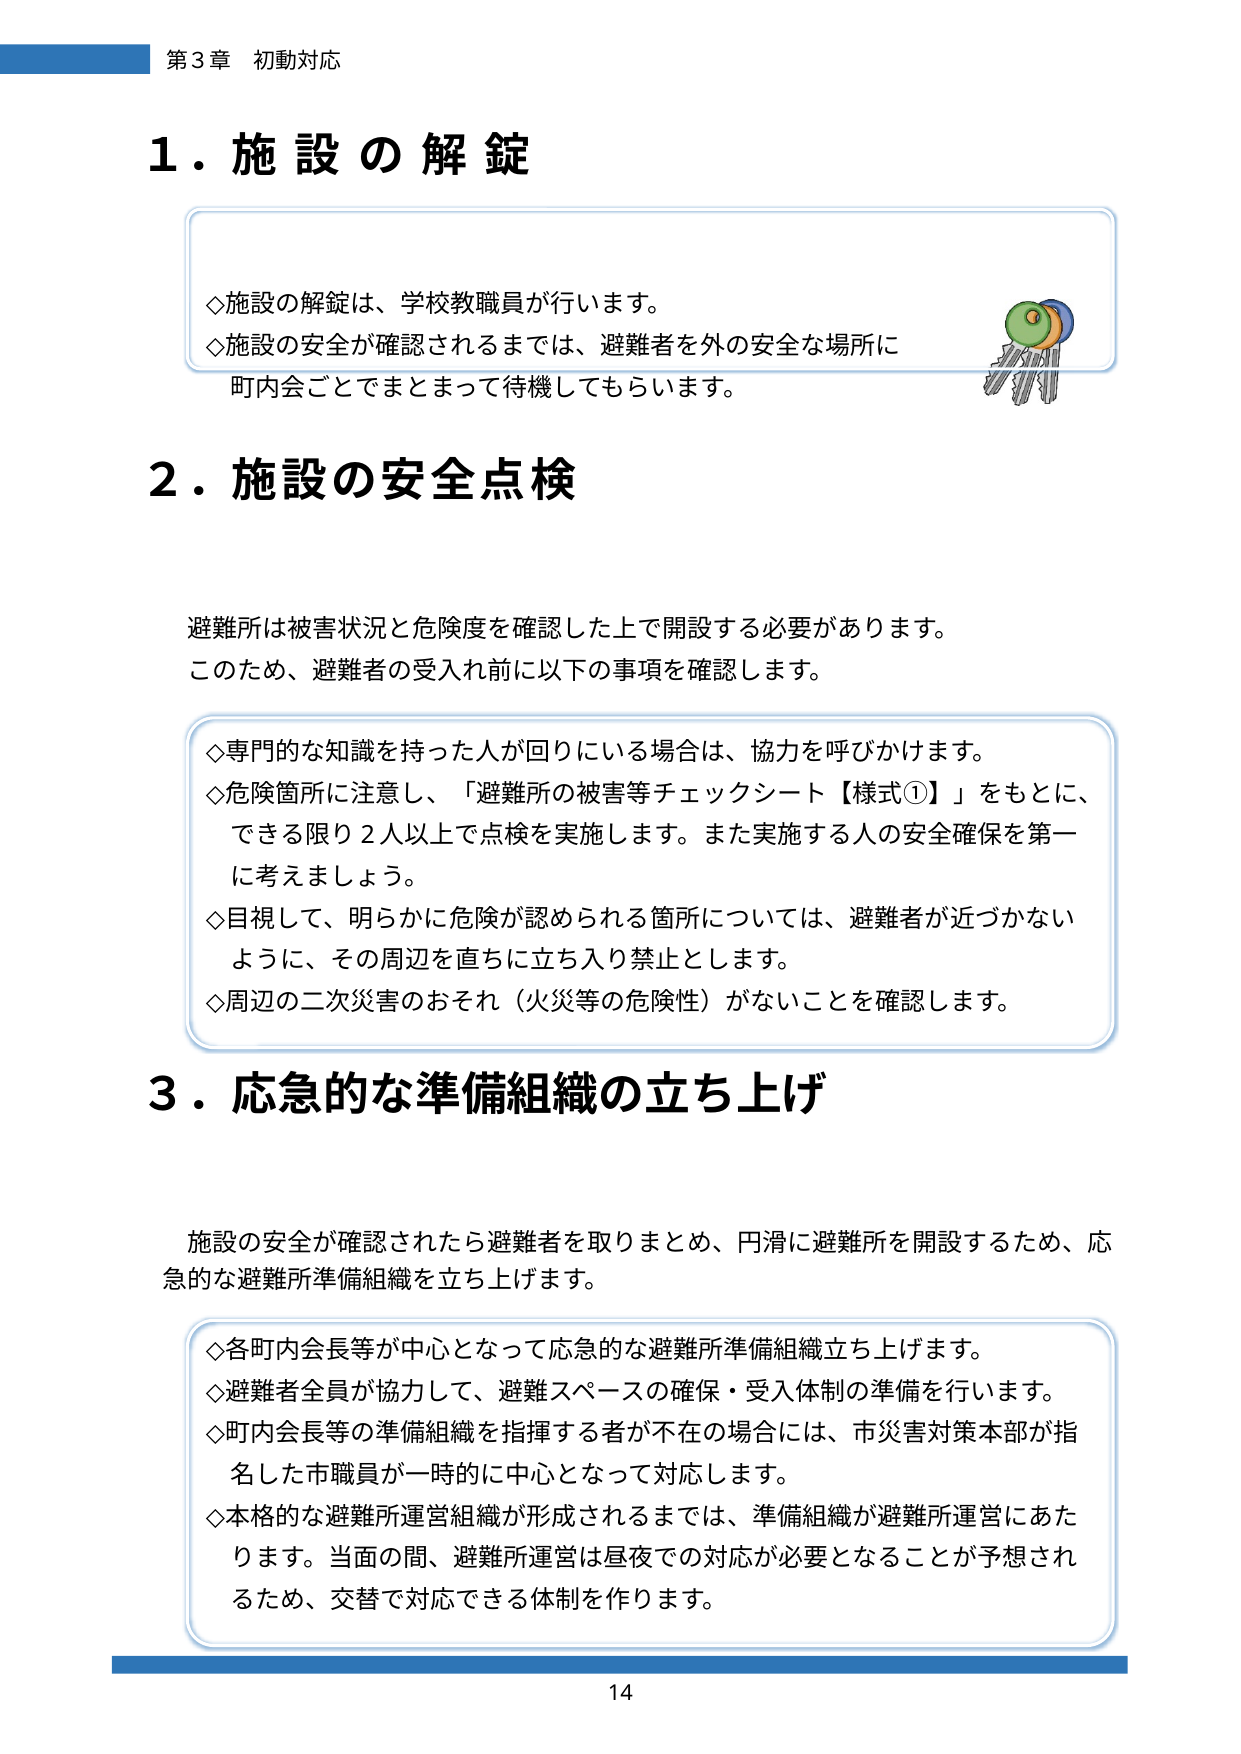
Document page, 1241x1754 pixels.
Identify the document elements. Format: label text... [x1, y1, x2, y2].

text ◇専門的な知識を持った人が回りにいる場合は、協力を呼びかけます。 [206, 731, 1078, 768]
text 避難所は被害状況と危険度を確認した上で開設する必要があります。 [162, 609, 1122, 645]
subtitle ３．応急的な準備組織の立ち上げ [140, 1057, 1122, 1123]
text ◇周辺の二次災害のおそれ（火災等の危険性）がないことを確認します。 [206, 981, 1078, 1018]
subtitle ２．施設の安全点検 [140, 443, 1122, 509]
subtitle １．施設の解錠 [140, 118, 1122, 184]
text このため、避難者の受入れ前に以下の事項を確認します。 [162, 651, 1122, 687]
text ◇施設の解錠は、学校教職員が行います。 [206, 284, 1078, 320]
text ◇町内会長等の準備組織を指揮する者が不在の場合には、市災害対策本部が指名した市職員が一時的に中心となって対応します。 [206, 1413, 1078, 1491]
text ◇各町内会長等が中心となって応急的な避難所準備組織立ち上げます。 [206, 1329, 1078, 1366]
text ◇目視して、明らかに危険が認められる箇所については、避難者が近づかないように、その周辺を直ちに立ち入り禁止とします。 [206, 898, 1078, 976]
text 町内会ごとでまとまって待機してもらいます。 [206, 375, 983, 403]
picture [983, 299, 1074, 367]
text ◇本格的な避難所運営組織が形成されるまでは、準備組織が避難所運営にあたります。当面の間、避難所運営は昼夜での対応が必要となることが予想されるため、交替で対応できる体制を作ります。 [206, 1496, 1078, 1616]
picture [983, 372, 1074, 406]
text 施設の安全が確認されたら避難者を取りまとめ、円滑に避難所を開設するため、応急的な避難所準備組織を立ち上げます。 [162, 1223, 1122, 1295]
text ◇避難者全員が協力して、避難スペースの確保・受入体制の準備を行います。 [206, 1371, 1078, 1407]
text ◇危険箇所に注意し、「避難所の被害等チェックシート【様式①】」をもとに、できる限り2人以上で点検を実施します。また実施する人の安全確保を第一に考えましょう。 [206, 773, 1078, 893]
text ◇施設の安全が確認されるまでは、避難者を外の安全な場所に [206, 326, 983, 362]
